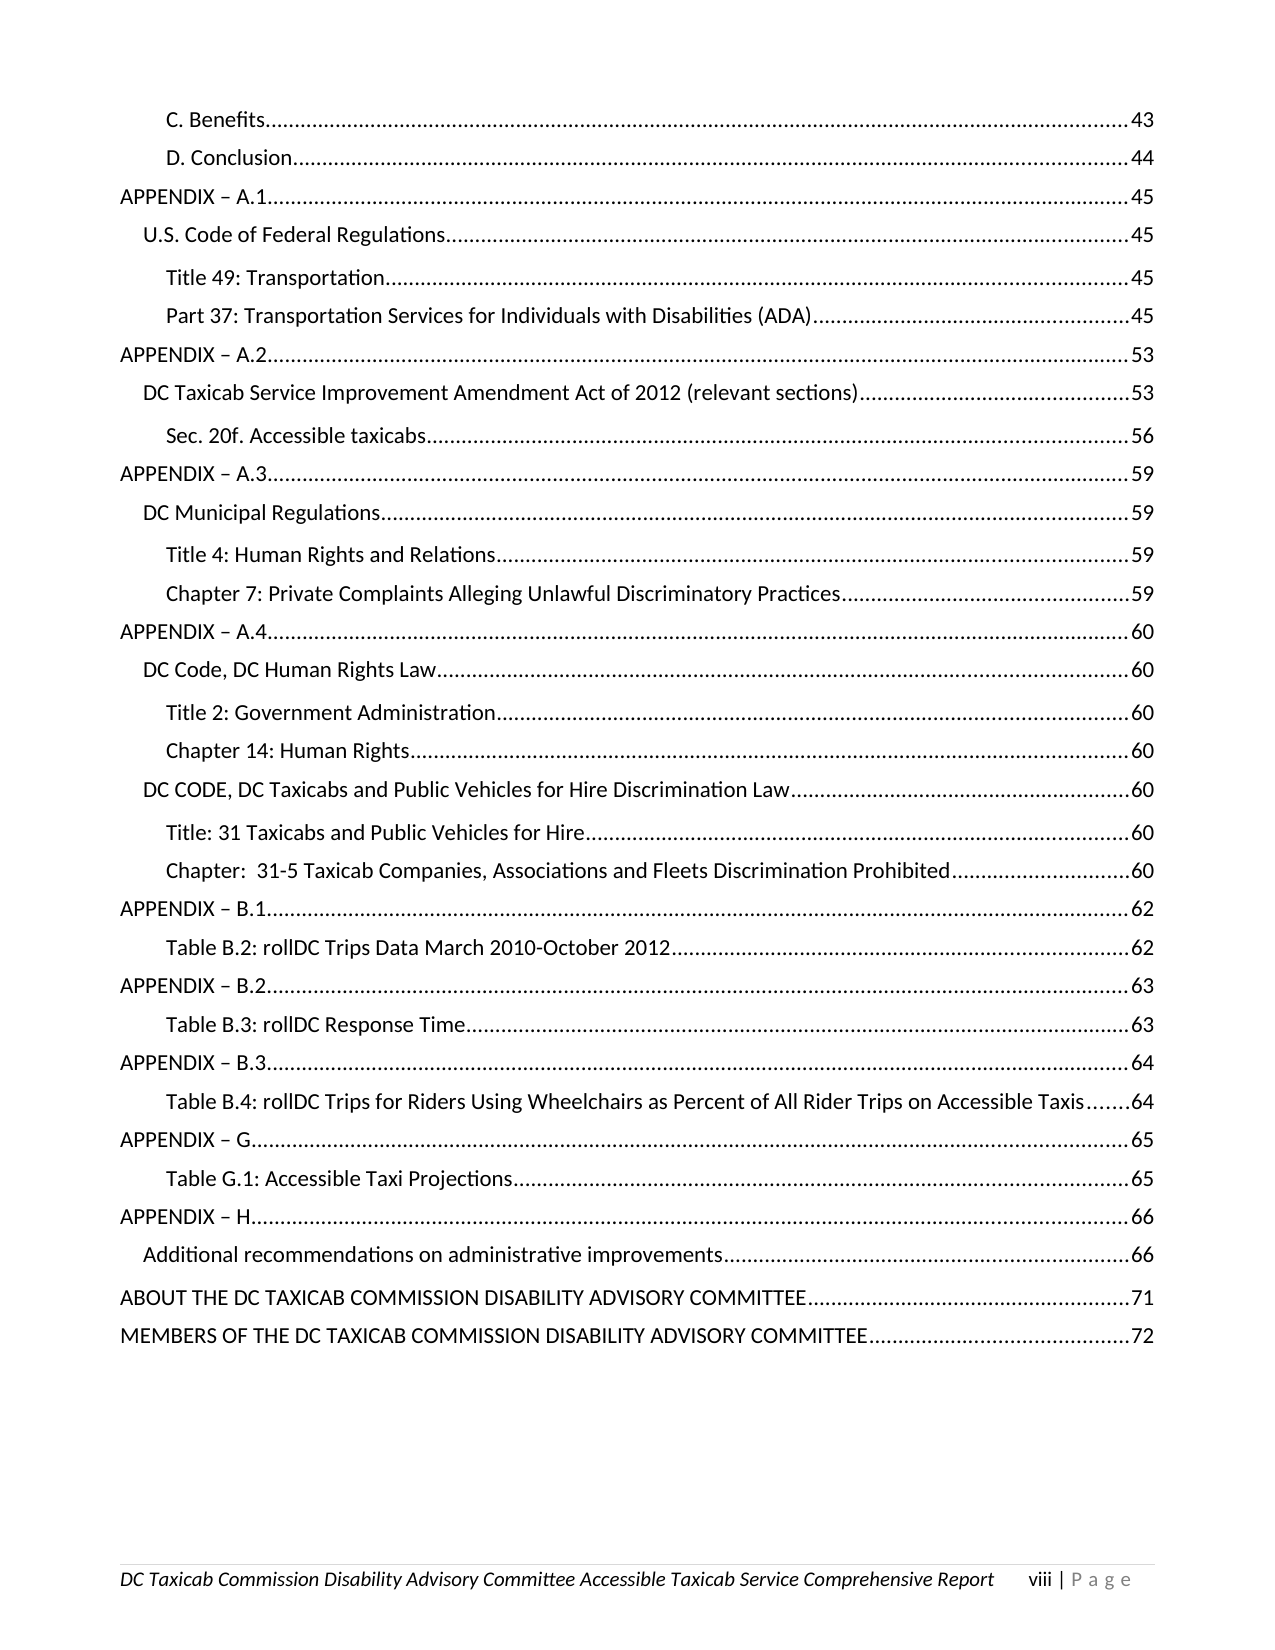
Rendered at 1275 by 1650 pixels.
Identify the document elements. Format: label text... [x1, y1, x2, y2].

text Title 49: Transportation 45 [166, 263, 1155, 291]
text APPENDIX – B.2 63 [120, 971, 1155, 999]
text U.S. Code of Federal Regulations 45 [143, 220, 1155, 248]
text APPENDIX – B.3 64 [120, 1048, 1155, 1076]
text Table B.4: rollDC Trips for Riders Using Wheelchairs as Percent of All Rider Trips on Accessible Taxis 64 [166, 1087, 1155, 1115]
text APPENDIX – A.3 59 [120, 459, 1155, 487]
text APPENDIX – H 66 [120, 1202, 1155, 1230]
text DC CODE, DC Taxicabs and Public Vehicles for Hire Discrimination Law 60 [143, 775, 1155, 803]
text Table G.1: Accessible Taxi Projections 65 [166, 1164, 1155, 1192]
text Table B.2: rollDC Trips Data March 2010-October 2012 62 [166, 933, 1155, 961]
text Sec. 20f. Accessible taxicabs 56 [166, 421, 1155, 449]
text APPENDIX – A.1 45 [120, 182, 1155, 210]
text DC Taxicab Service Improvement Amendment Act of 2012 (relevant sections) 53 [143, 378, 1155, 406]
text Title 4: Human Rights and Relations 59 [166, 540, 1155, 568]
text Additional recommendations on administrative improvements 66 [143, 1241, 1155, 1268]
text D. Conclusion 44 [166, 143, 1155, 171]
text DC Code, DC Human Rights Law 60 [143, 656, 1155, 684]
text Part 37: Transportation Services for Individuals with Disabilities (ADA) 45 [166, 301, 1155, 329]
text MEMBERS OF THE DC TAXICAB COMMISSION DISABILITY ADVISORY COMMITTEE 72 [120, 1322, 1155, 1349]
text Chapter: 31-5 Taxicab Companies, Associations and Fleets Discrimination Prohibited 60 [166, 856, 1155, 884]
text C. Benefits 43 [166, 105, 1155, 133]
text APPENDIX – A.2 53 [120, 340, 1155, 368]
text APPENDIX – A.4 60 [120, 617, 1155, 645]
text ABOUT THE DC TAXICAB COMMISSION DISABILITY ADVISORY COMMITTEE 71 [120, 1283, 1155, 1311]
text APPENDIX – G 65 [120, 1125, 1155, 1153]
text Chapter 14: Human Rights 60 [166, 737, 1155, 765]
text Title: 31 Taxicabs and Public Vehicles for Hire 60 [166, 818, 1155, 846]
text DC Municipal Regulations 59 [143, 498, 1155, 526]
text Table B.3: rollDC Response Time 63 [166, 1010, 1155, 1038]
text APPENDIX – B.1 62 [120, 894, 1155, 923]
text Chapter 7: Private Complaints Alleging Unlawful Discriminatory Practices 59 [166, 579, 1155, 607]
text Title 2: Government Administration 60 [166, 698, 1155, 726]
